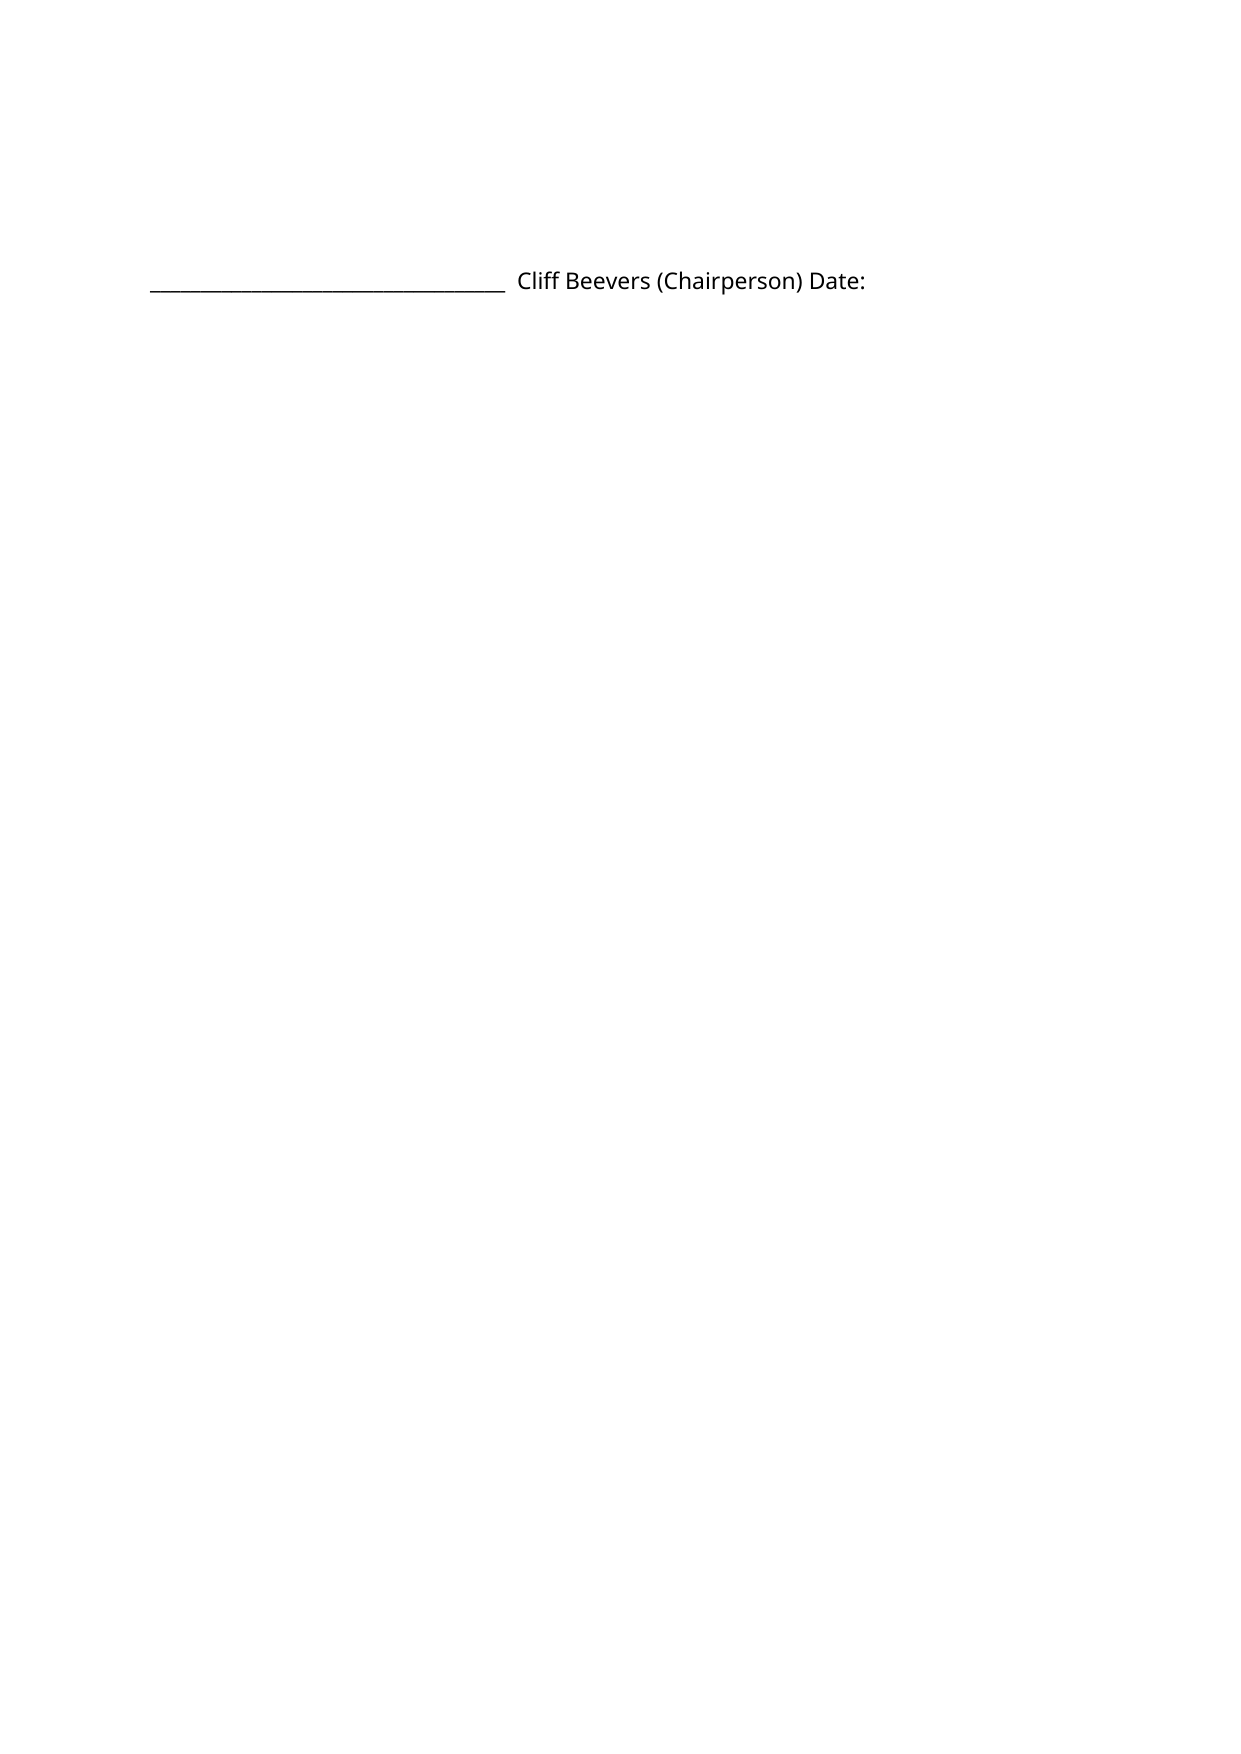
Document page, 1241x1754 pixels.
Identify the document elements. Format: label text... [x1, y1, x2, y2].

text ___________________________________ Cliff Beevers (Chairperson) Date: [150, 265, 1090, 296]
